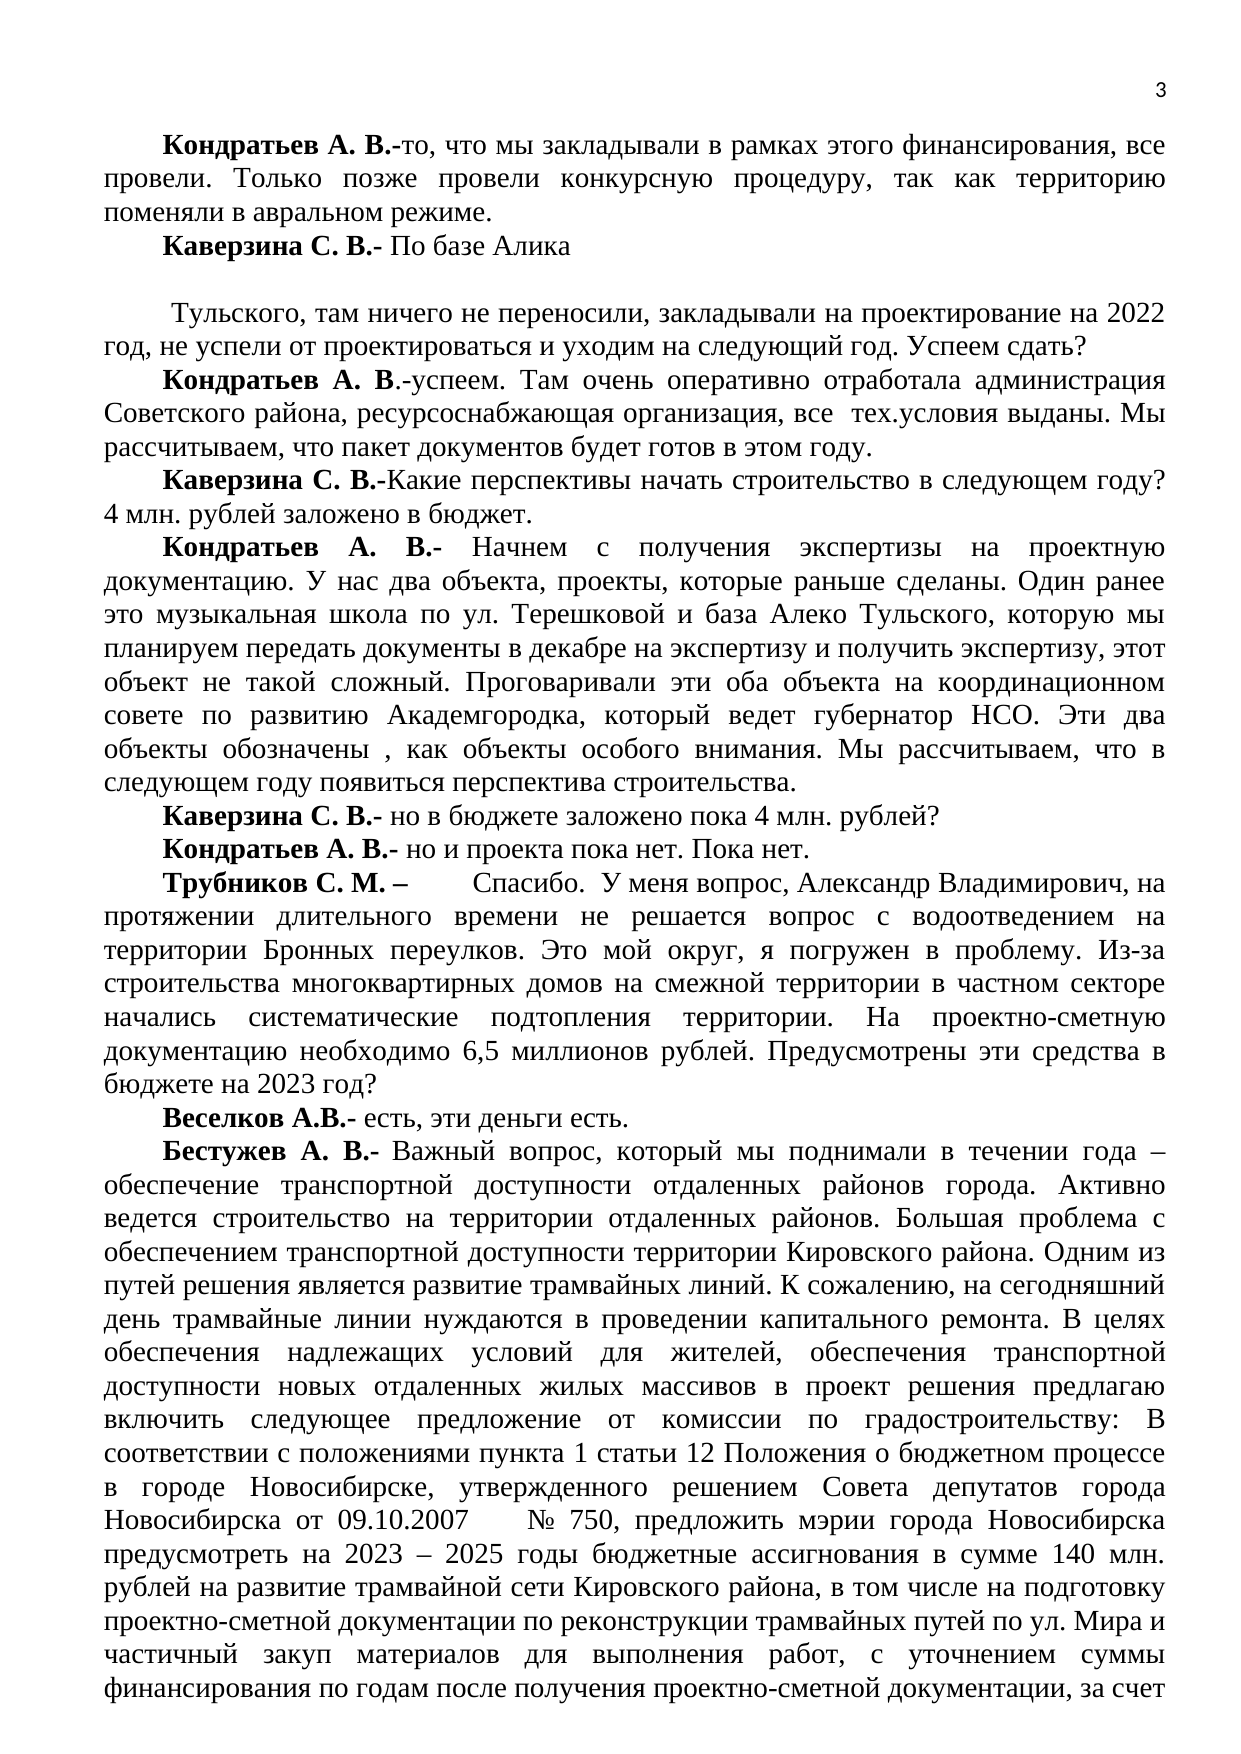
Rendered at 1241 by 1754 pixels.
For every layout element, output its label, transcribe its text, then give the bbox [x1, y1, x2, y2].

text Кондратьев А. В.-успеем. Там очень оперативно отработала администрация Советского района, ресурсоснабжающая организация, все тех.условия выданы. Мы рассчитываем, что пакет документов будет готов в этом году. [103, 362, 1166, 462]
text Каверзина С. В.- По базе Алика [103, 228, 1166, 261]
text Кондратьев А. В.-то, что мы закладывали в рамках этого финансирования, все провели. Только позже провели конкурсную процедуру, так как территорию поменяли в авральном режиме. [103, 127, 1166, 228]
text Кондратьев А. В.- Начнем с получения экспертизы на проектную документацию. У нас два объекта, проекты, которые раньше сделаны. Один ранее это музыкальная школа по ул. Терешковой и база Алеко Тульского, которую мы планируем передать документы в декабре на экспертизу и получить экспертизу, этот объект не такой сложный. Проговаривали эти оба объекта на координационном совете по развитию Академгородка, который ведет губернатор НСО. Эти два объекты обозначены , как объекты особого внимания. Мы рассчитываем, что в следующем году появиться перспектива строительства. [103, 529, 1166, 798]
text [103, 1133, 1166, 1703]
text Каверзина С. В.- но в бюджете заложено пока 4 млн. рублей? [103, 798, 1166, 831]
text Трубников С. М. – Спасибо. У меня вопрос, Александр Владимирович, на протяжении длительного времени не решается вопрос с водоотведением на территории Бронных переулков. Это мой округ, я погружен в проблему. Из-за строительства многоквартирных домов на смежной территории в частном секторе начались систематические подтопления территории. На проектно-сметную документацию необходимо 6,5 миллионов рублей. Предусмотрены эти средства в бюджете на 2023 год? [103, 865, 1166, 1100]
text Тульского, там ничего не переносили, закладывали на проектирование на 2022 год, не успели от проектироваться и уходим на следующий год. Успеем сдать? [103, 295, 1166, 362]
text Кондратьев А. В.- но и проекта пока нет. Пока нет. [103, 831, 1166, 865]
text Веселков А.В.- есть, эти деньги есть. [103, 1100, 1166, 1133]
text Каверзина С. В.-Какие перспективы начать строительство в следующем году? 4 млн. рублей заложено в бюджет. [103, 462, 1166, 529]
